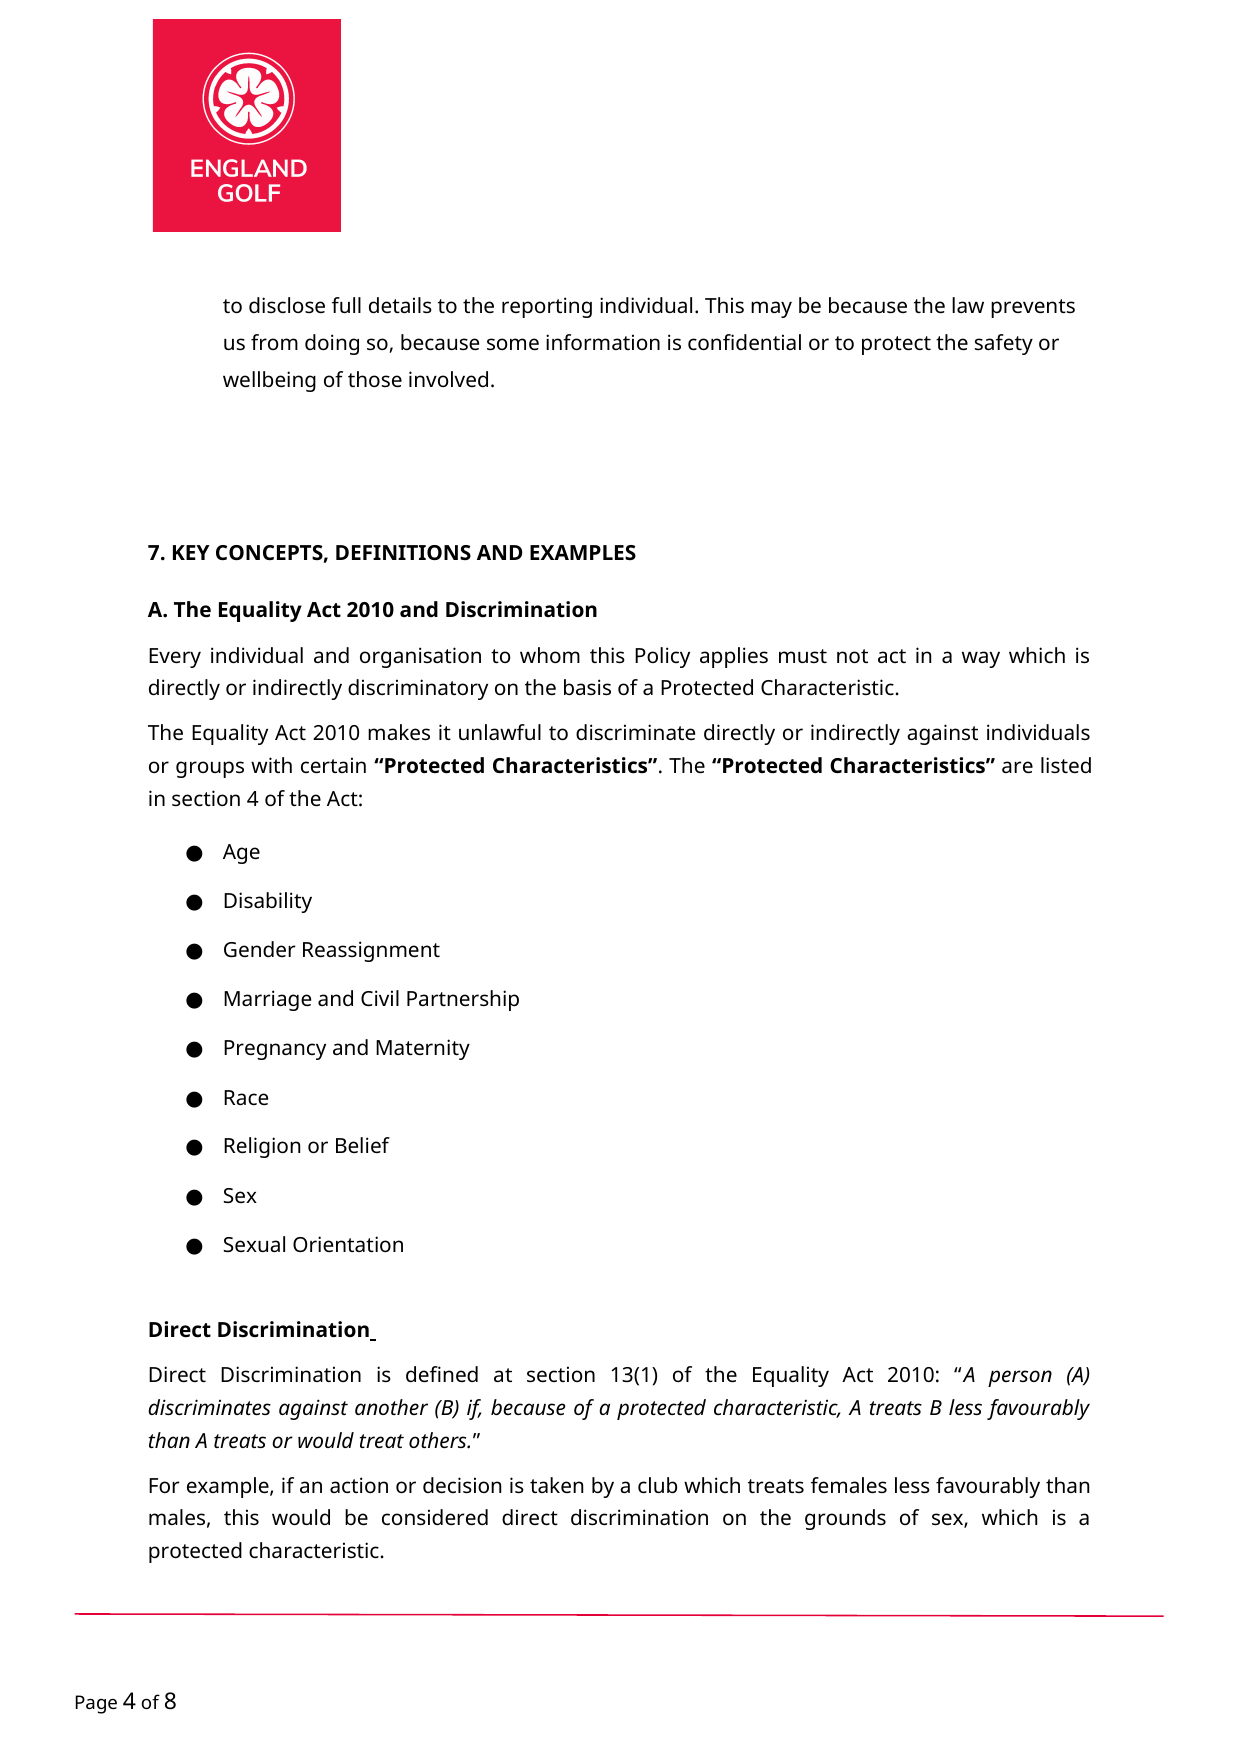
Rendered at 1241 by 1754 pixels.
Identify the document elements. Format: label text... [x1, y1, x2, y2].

list Gender Reassignment [185, 927, 1092, 969]
list Sexual Orientation [185, 1221, 1092, 1264]
list Religion or Belief [185, 1123, 1092, 1166]
text Direct Discrimination [148, 1315, 1092, 1344]
picture [152, 19, 341, 232]
list Marriage and Civil Partnership [185, 976, 1092, 1019]
text A. The Equality Act 2010 and Discrimination [148, 596, 1092, 624]
list Age [185, 829, 1092, 871]
text 7. KEY CONCEPTS, DEFINITIONS AND EXAMPLES [148, 538, 1092, 566]
text The Equality Act 2010 makes it unlawful to discriminate directly or indirectly against individuals or groups with certain “Protected Characteristics”. The “Protected Characteristics” are listed in section 4 of the Act: [148, 718, 1092, 812]
text Every individual and organisation to whom this Policy applies must not act in a way which is directly or indirectly discriminatory on the basis of a Protected Characteristic. [148, 641, 1092, 702]
list Sex [185, 1172, 1092, 1215]
list Race [185, 1074, 1092, 1117]
list Disability [185, 878, 1092, 921]
text For example, if an action or decision is taken by a club which treats females less favourably than males, this would be considered direct discrimination on the grounds of sex, which is a protected characteristic. [148, 1471, 1092, 1564]
text Direct Discrimination is defined at section 13(1) of the Equality Act 2010: “A person (A) discriminates against another (B) if, because of a protected characteristic, A treats B less favourably than A treats or would treat others.” [148, 1361, 1092, 1454]
list Pregnancy and Maternity [185, 1025, 1092, 1068]
